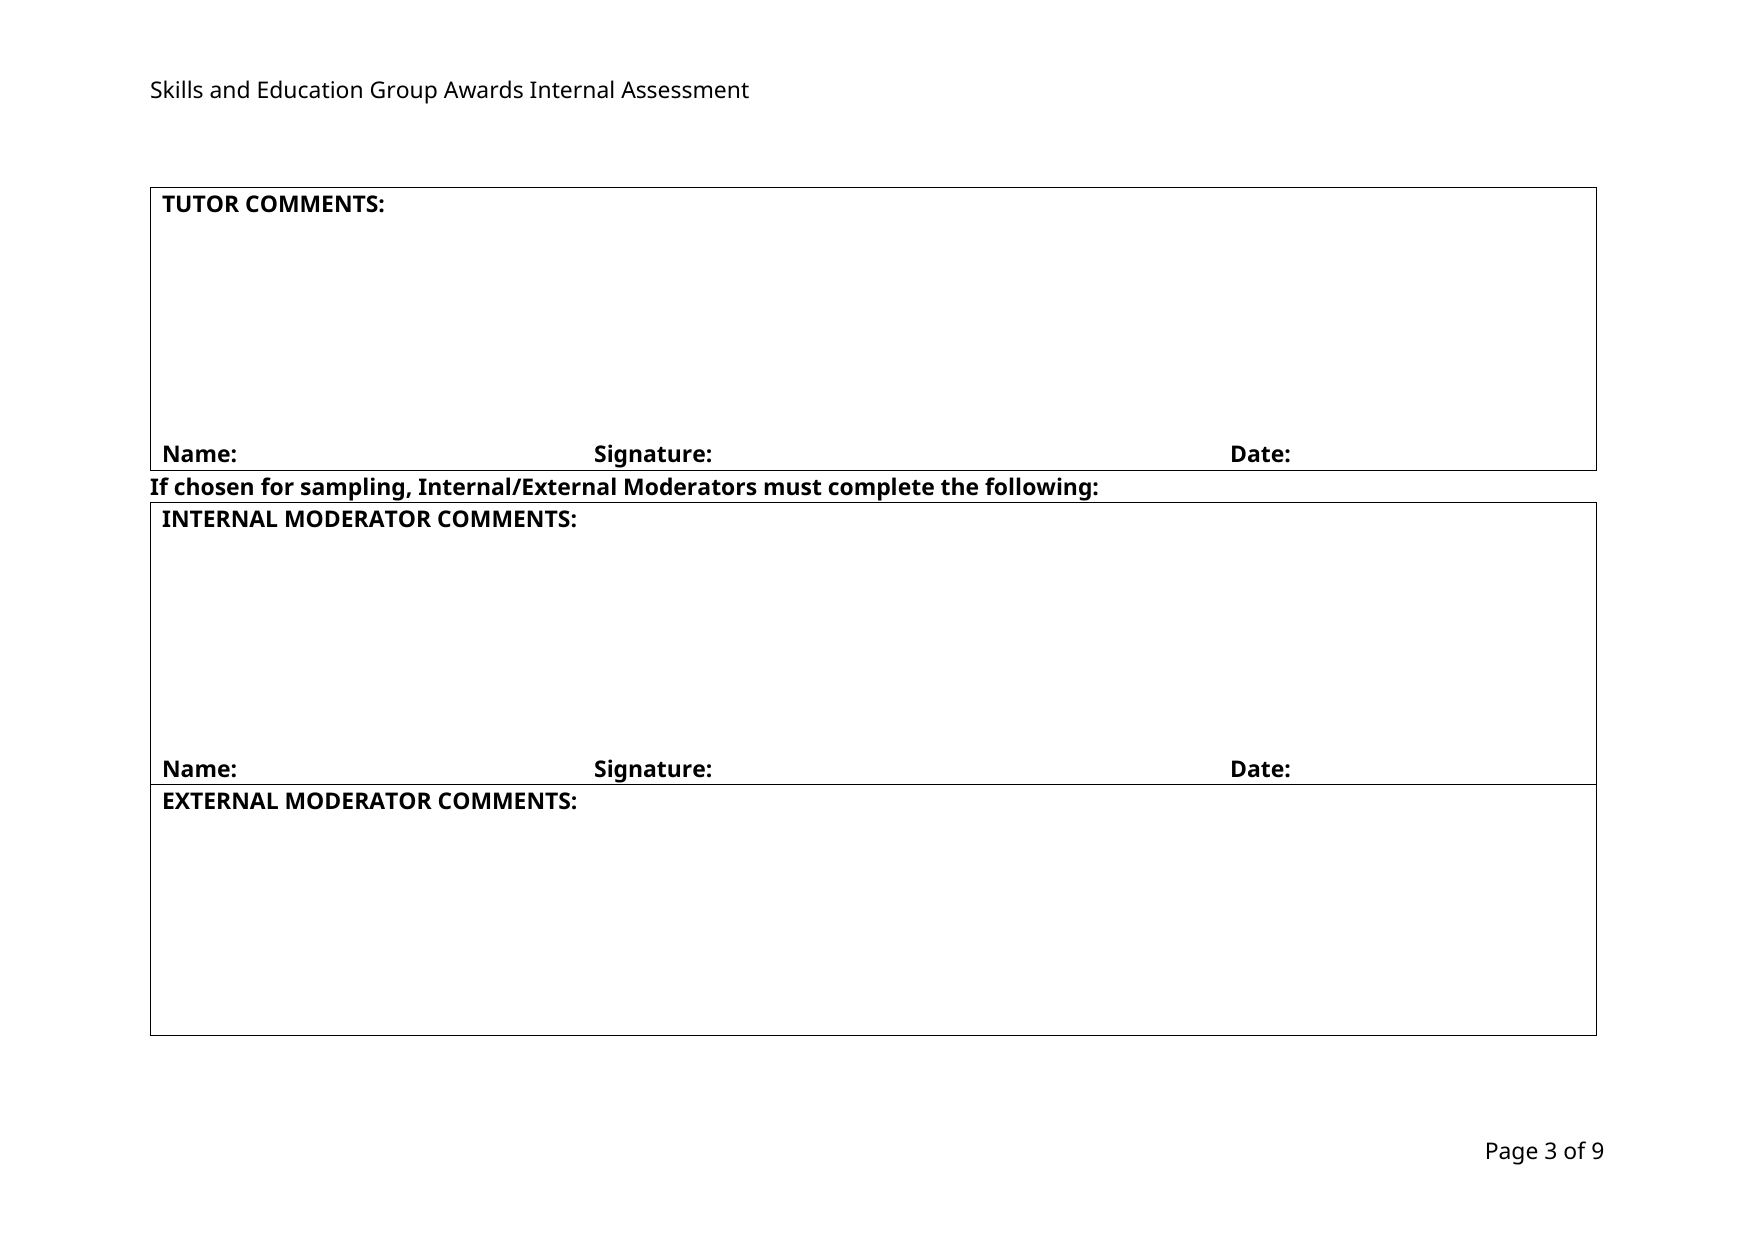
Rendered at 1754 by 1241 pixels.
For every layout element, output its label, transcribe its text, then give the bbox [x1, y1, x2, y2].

table_header INTERNAL MODERATOR COMMENTS: Name: Signature: Date: [151, 503, 1596, 784]
subtitle If chosen for sampling, Internal/External Moderators must complete the following: [150, 471, 1604, 502]
table_header TUTOR COMMENTS: Name: Signature: Date: [151, 188, 1596, 469]
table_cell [151, 785, 1596, 1035]
